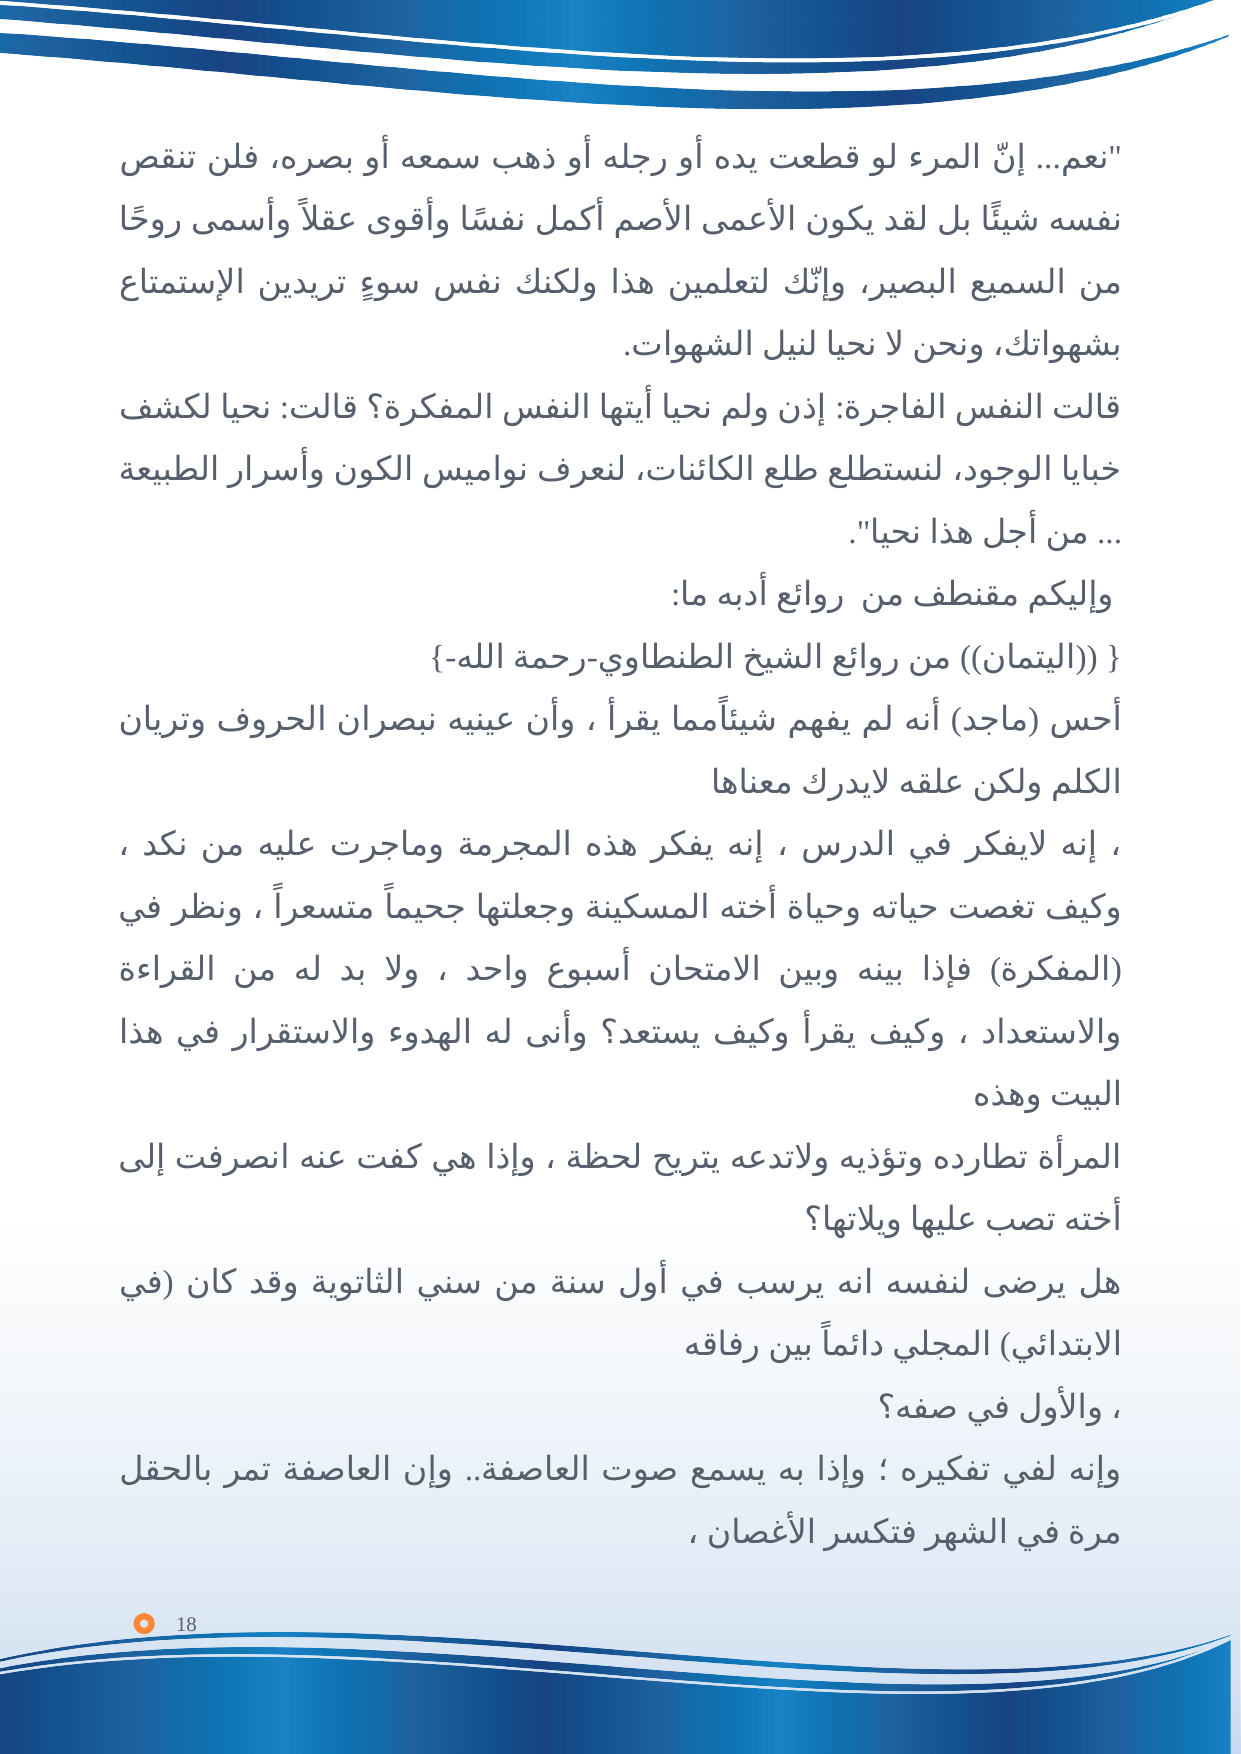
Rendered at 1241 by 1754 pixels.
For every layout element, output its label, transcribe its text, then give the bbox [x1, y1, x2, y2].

text "نعم... إنّ المرء لو قطعت يده أو رجله أو ذهب سمعه أو بصره، فلن تنقص نفسه شيئًا بل لقد يكون الأعمى الأصم أكمل نفسًا وأقوى عقلاً وأسمى روحًا من السميع البصير، وإنّك لتعلمين هذا ولكنك نفس سوءٍ تريدين الإستمتاع بشهواتك، ونحن لا نحيا لنيل الشهوات. [118, 118, 1122, 368]
text ، والأول في صفه؟ [118, 1368, 1122, 1431]
text قالت النفس الفاجرة: إذن ولم نحيا أيتها النفس المفكرة؟ قالت: نحيا لكشف خبايا الوجود، لنستطلع طلع الكائنات، لنعرف نواميس الكون وأسرار الطبيعة ... من أجل هذا نحيا". [118, 368, 1122, 556]
text وإنه لفي تفكيره ؛ وإذا به يسمع صوت العاصفة.. وإن العاصفة تمر بالحقل مرة في الشهر فتكسر الأغصان ، [118, 1431, 1122, 1556]
text أحس (ماجد) أنه لم يفهم شيئاًمما يقرأ ، وأن عينيه نبصران الحروف وتريان الكلم ولكن علقه لايدرك معناها [118, 681, 1122, 806]
picture [0, 0, 1229, 114]
text هل يرضى لنفسه انه يرسب في أول سنة من سني الثاتوية وقد كان (في الابتدائي) المجلي دائماً بين رفاقه [118, 1243, 1122, 1368]
text ، إنه لايفكر في الدرس ، إنه يفكر هذه المجرمة وماجرت عليه من نكد ، وكيف تغصت حياته وحياة أخته المسكينة وجعلتها جحيماً متسعراً ، ونظر في (المفكرة) فإذا بينه وبين الامتحان أسبوع واحد ، ولا بد له من القراءة والاستعداد ، وكيف يقرأ وكيف يستعد؟ وأنى له الهدوء والاستقرار في هذا البيت وهذه [118, 806, 1122, 1118]
text وإليكم مقنطف من روائع أدبه ما: [118, 556, 1122, 618]
text المرأة تطارده وتؤذيه ولاتدعه يتريح لحظة ، وإذا هي كفت عنه انصرفت إلى أخته تصب عليها ويلاتها؟ [118, 1118, 1122, 1243]
picture [0, 1625, 1231, 1754]
text { ((اليتمان)) من روائع الشيخ الطنطاوي-رحمة الله-} [118, 618, 1122, 681]
